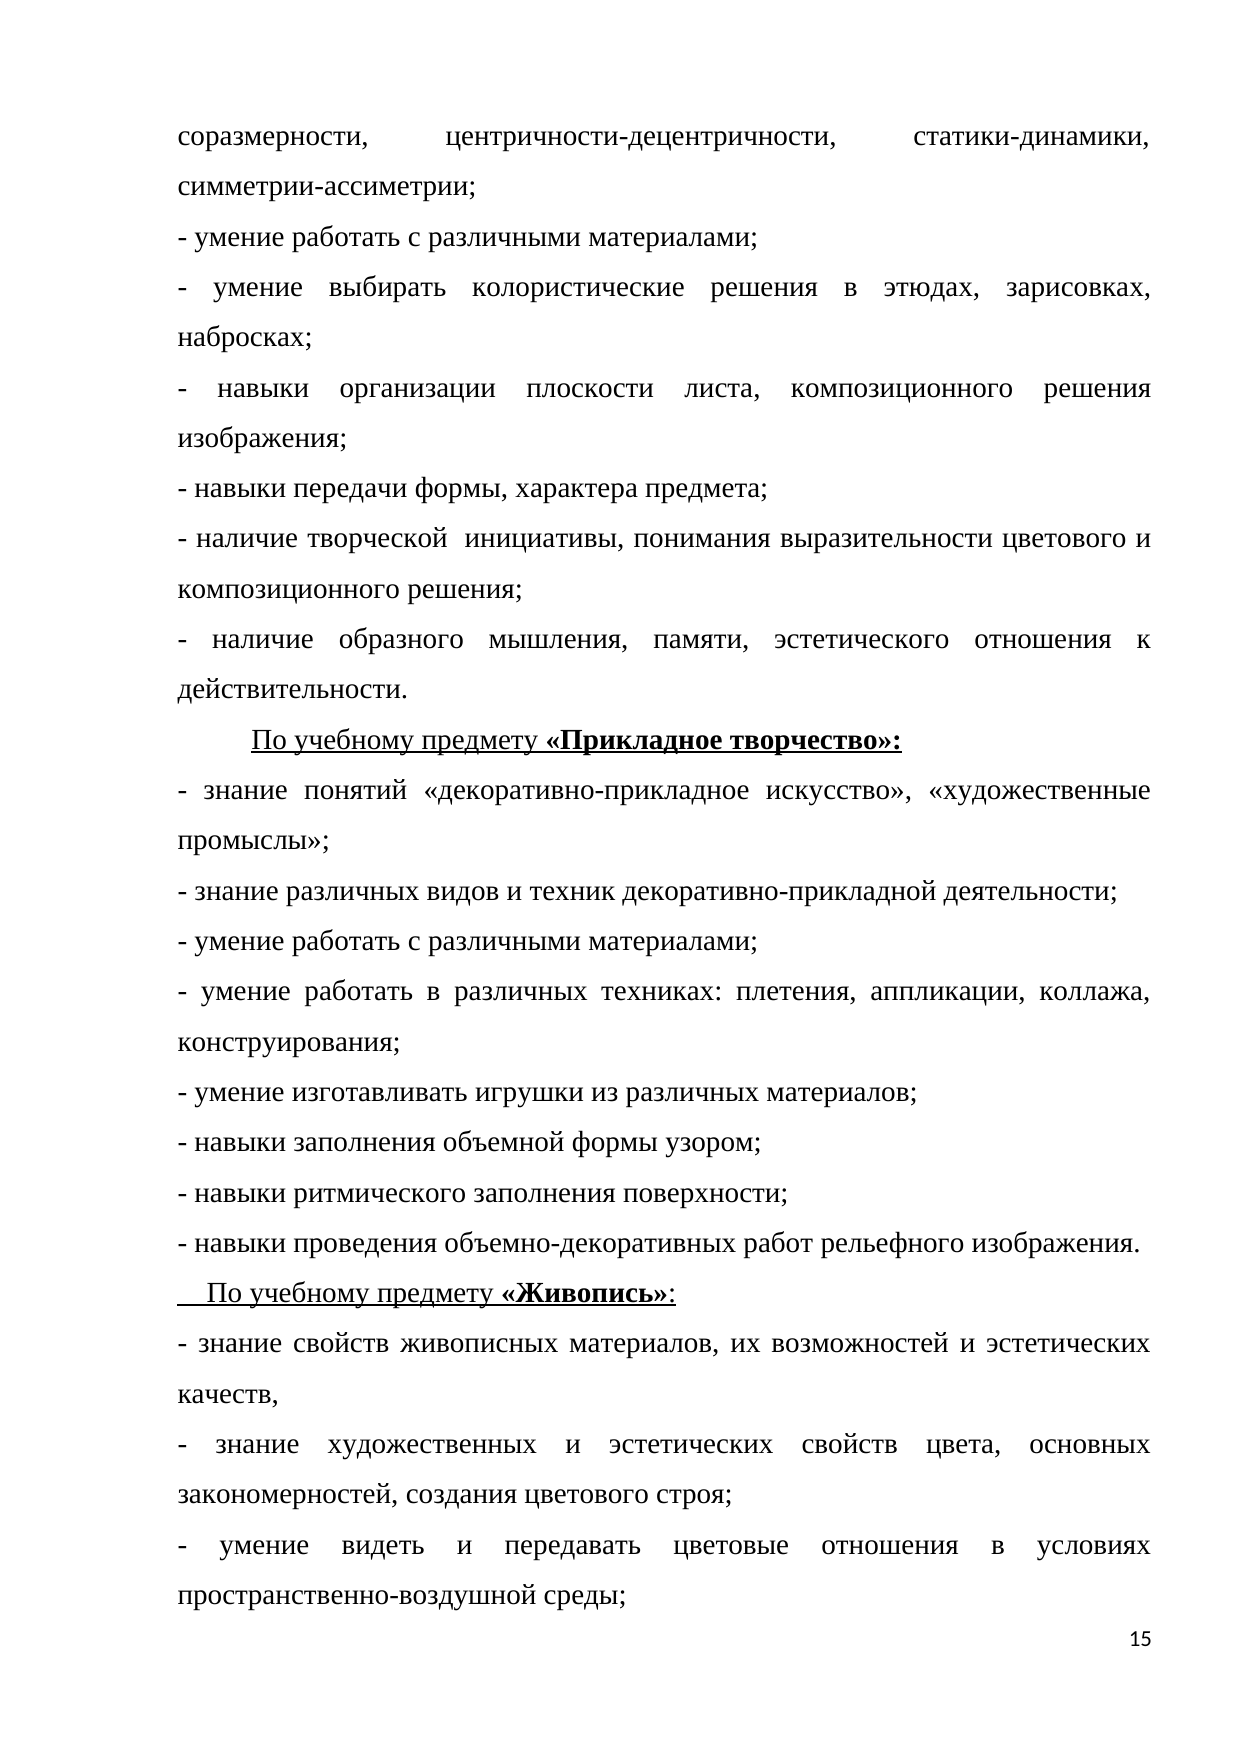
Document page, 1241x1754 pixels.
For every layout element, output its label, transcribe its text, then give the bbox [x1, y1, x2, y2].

text - знание различных видов и техник декоративно-прикладной деятельности; [177, 873, 1152, 906]
text - умение работать с различными материалами; [177, 923, 1152, 957]
text - навыки проведения объемно-декоративных работ рельефного изображения. [177, 1225, 1152, 1258]
text - знание художественных и эстетических свойств цвета, основных закономерностей, создания цветового строя; [177, 1426, 1152, 1510]
text - наличие образного мышления, памяти, эстетического отношения к действительности. [177, 621, 1152, 705]
text - навыки организации плоскости листа, композиционного решения изображения; [177, 370, 1152, 453]
text - умение изготавливать игрушки из различных материалов; [177, 1074, 1152, 1108]
text - навыки передачи формы, характера предмета; [177, 470, 1152, 504]
text По учебному предмету «Живопись»: [177, 1275, 1152, 1309]
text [177, 118, 1150, 202]
text - умение работать в различных техниках: плетения, аппликации, коллажа, конструирования; [177, 973, 1152, 1057]
text - знание понятий «декоративно-прикладное искусство», «художественные промыслы»; [177, 772, 1152, 856]
text - навыки заполнения объемной формы узором; [177, 1124, 1152, 1158]
text - навыки ритмического заполнения поверхности; [177, 1175, 1152, 1208]
text - наличие творческой инициативы, понимания выразительности цветового и композиционного решения; [177, 521, 1152, 604]
text - умение работать с различными материалами; [177, 219, 1152, 252]
text - знание свойств живописных материалов, их возможностей и эстетических качеств, [177, 1326, 1152, 1409]
text - умение выбирать колористические решения в этюдах, зарисовках, набросках; [177, 269, 1152, 353]
text По учебному предмету «Прикладное творчество»: [177, 722, 1152, 755]
text - умение видеть и передавать цветовые отношения в условиях пространственно-воздушной среды; [177, 1527, 1152, 1611]
